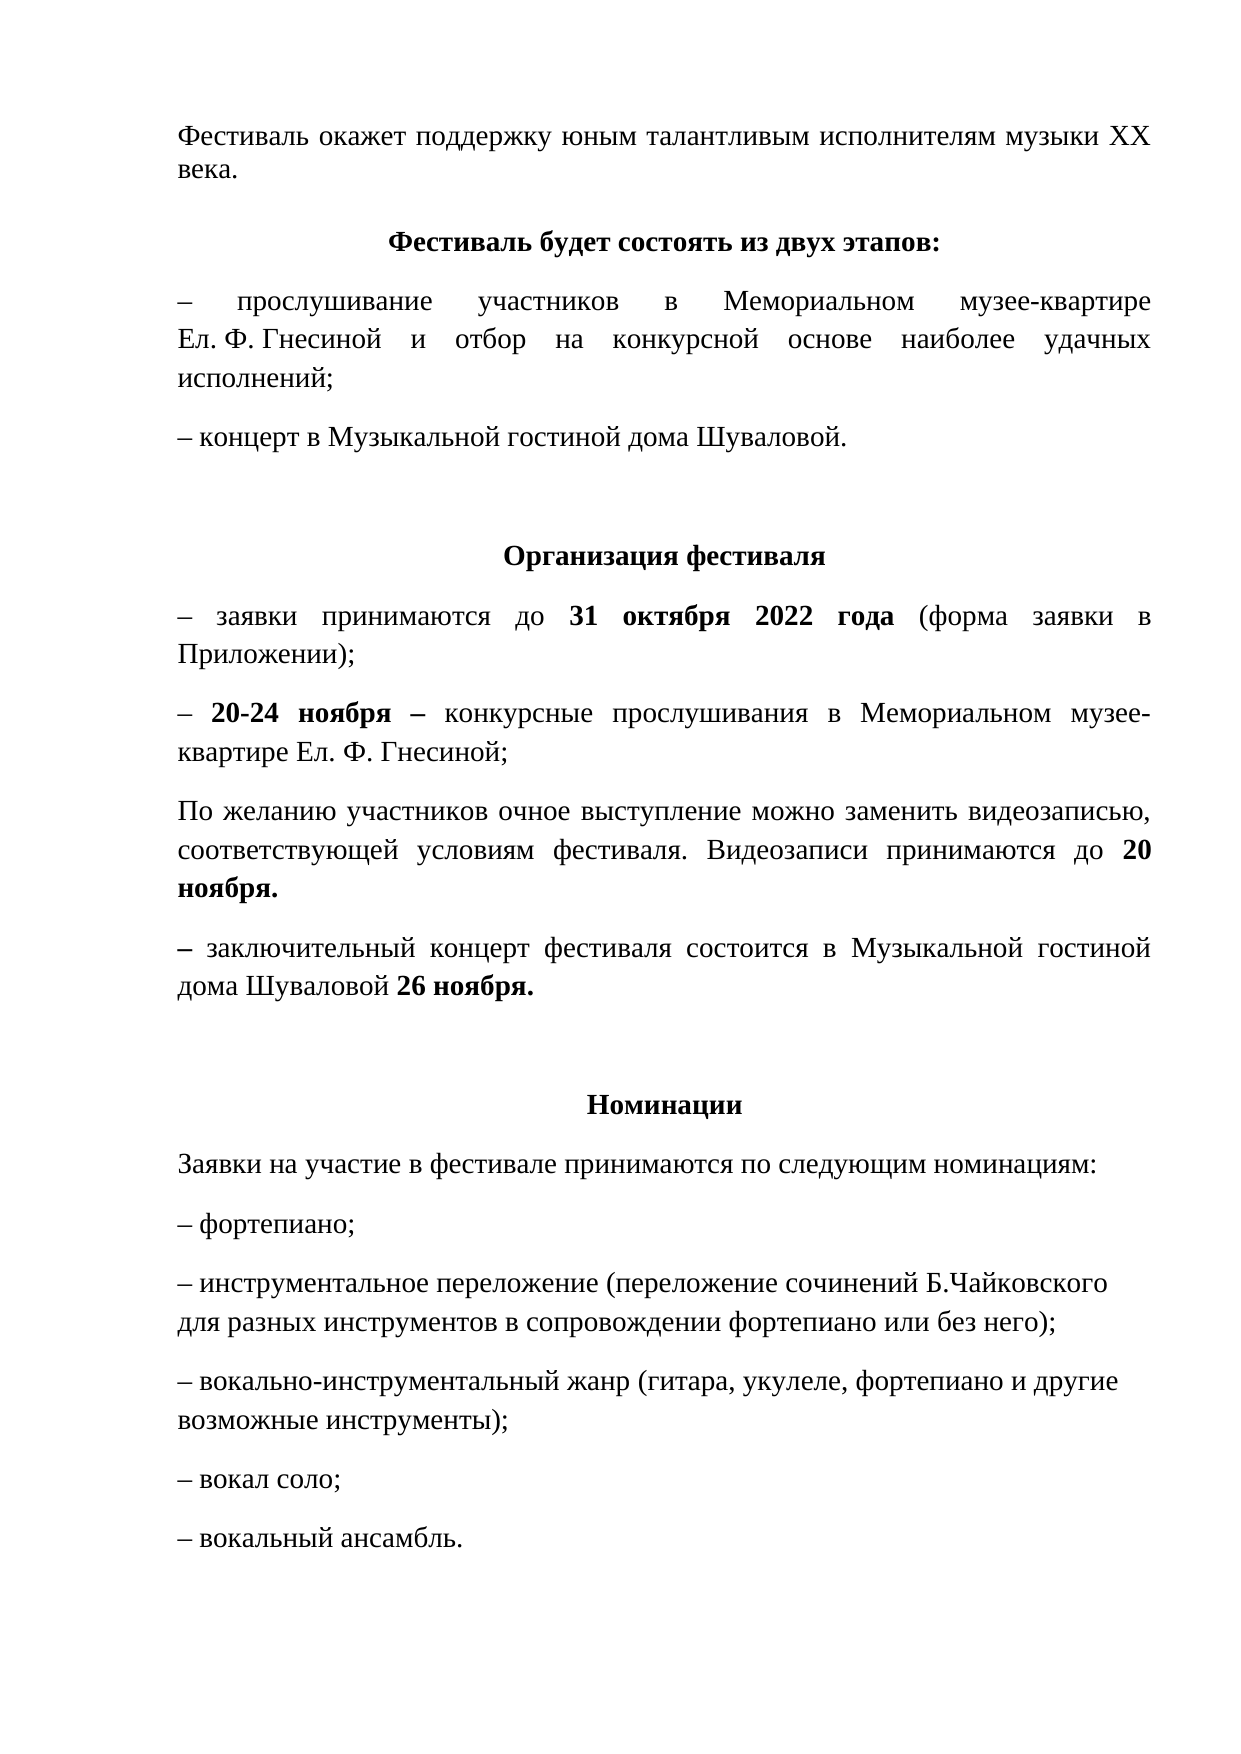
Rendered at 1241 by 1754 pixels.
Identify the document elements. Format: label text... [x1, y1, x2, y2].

text Организация фестиваля [177, 538, 1152, 572]
text По желанию участников очное выступление можно заменить видеозаписью, соответствующей условиям фестиваля. Видеозаписи принимаются до 20 ноября. [177, 793, 1152, 904]
text Номинации [177, 1087, 1152, 1121]
text – 20-24 ноября – конкурсные прослушивания в Мемориальном музее-квартире Ел. Ф. Гнесиной; [177, 696, 1152, 768]
text Заявки на участие в фестивале принимаются по следующим номинациям: [177, 1147, 1152, 1180]
text – заявки принимаются до 31 октября 2022 года (форма заявки в Приложении); [177, 598, 1152, 670]
text – прослушивание участников в Мемориальном музее-квартире Ел. Ф. Гнесиной и отбор на конкурсной основе наиболее удачных исполнений; [177, 283, 1152, 394]
text – инструментальное переложение (переложение сочинений Б.Чайковского для разных инструментов в сопровождении фортепиано или без него); [177, 1265, 1152, 1337]
text – фортепиано; [177, 1206, 1152, 1239]
text Фестиваль будет состоять из двух этапов: [177, 224, 1152, 257]
text Фестиваль окажет поддержку юным талантливым исполнителям музыки ХХ века. [177, 118, 1152, 185]
text – концерт в Музыкальной гостиной дома Шуваловой. [177, 419, 1152, 453]
text – вокал соло; [177, 1461, 1152, 1495]
text – заключительный концерт фестиваля состоится в Музыкальной гостиной дома Шуваловой 26 ноября. [177, 930, 1152, 1002]
text – вокальный ансамбль. [177, 1521, 1152, 1554]
text – вокально-инструментальный жанр (гитара, укулеле, фортепиано и другие возможные инструменты); [177, 1363, 1152, 1435]
